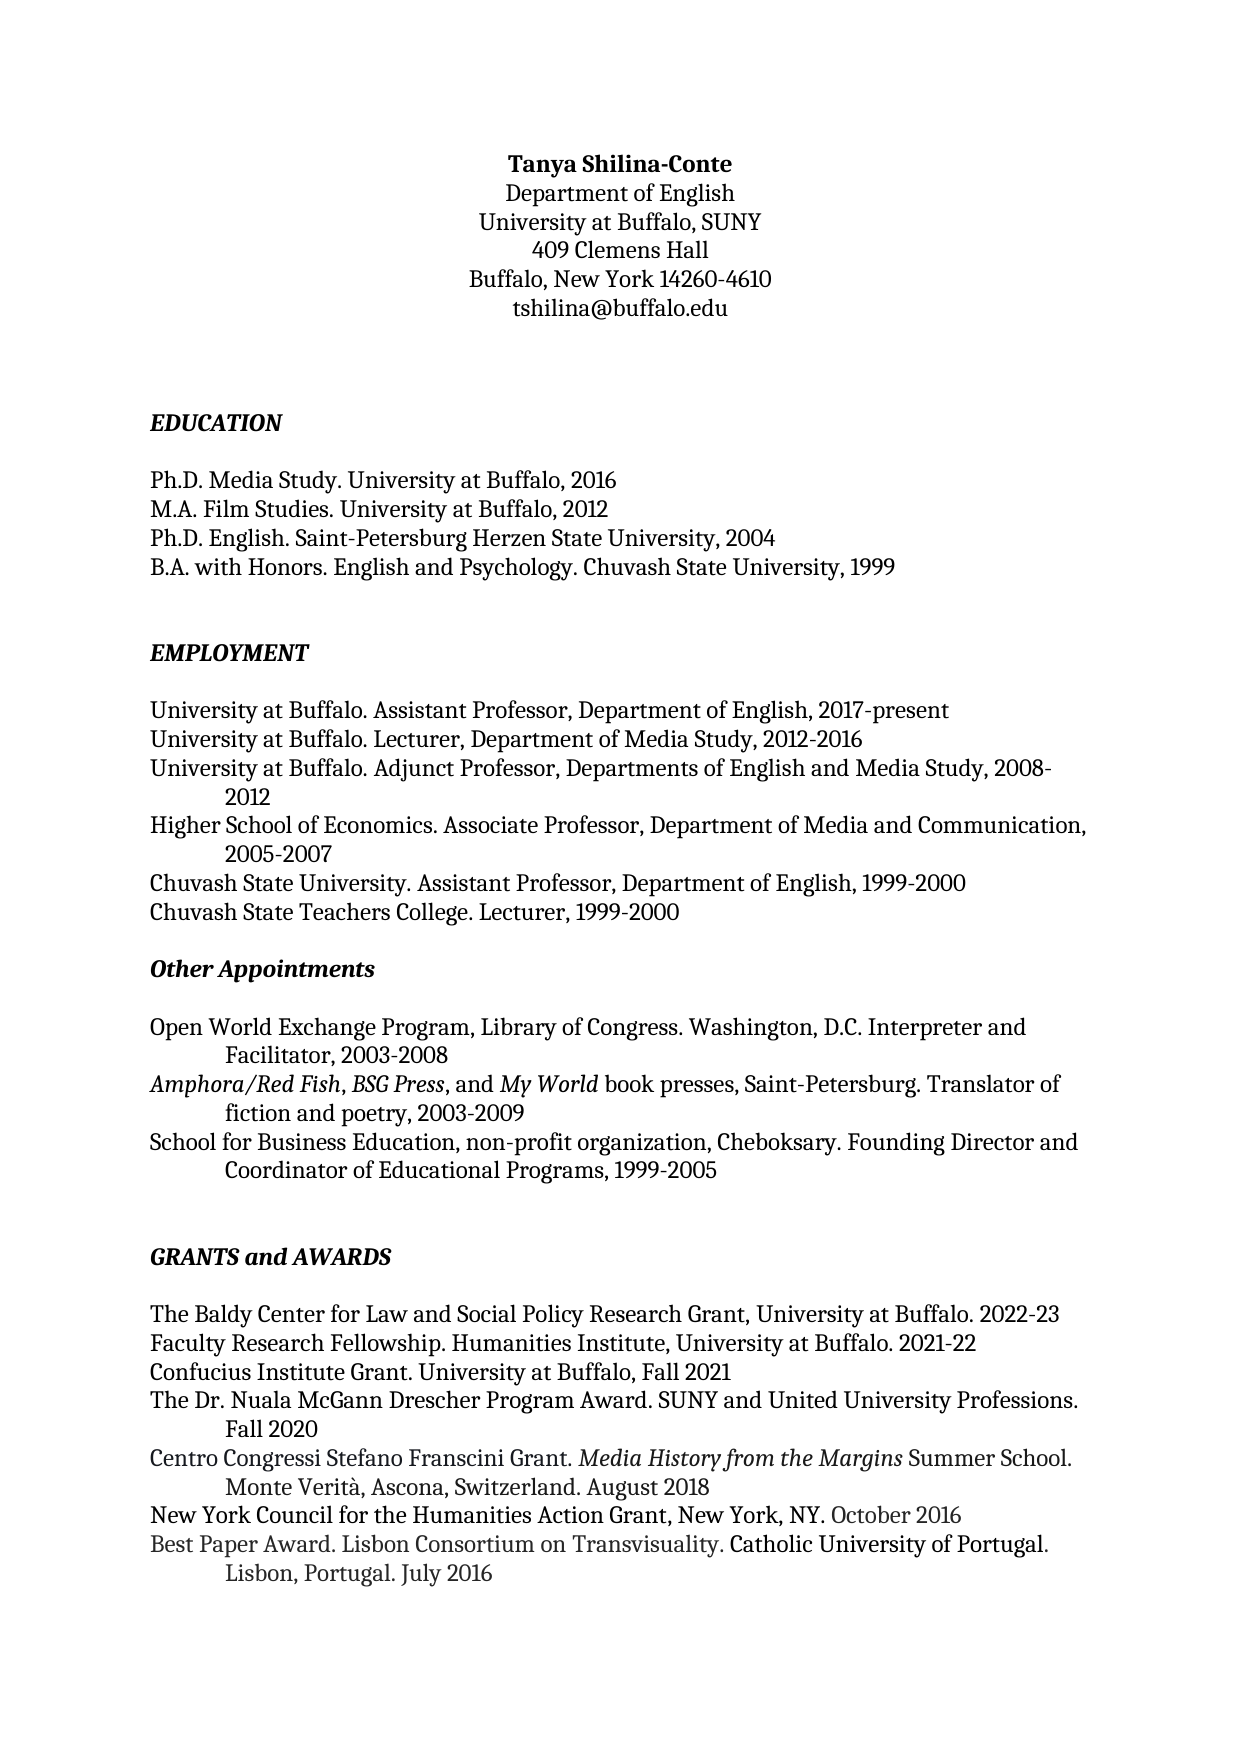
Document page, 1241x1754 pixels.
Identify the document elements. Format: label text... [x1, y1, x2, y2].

text University at Buffalo, SUNY [150, 207, 1090, 236]
text Best Paper Award. Lisbon Consortium on Transvisuality. Catholic University of Portugal. Lisbon, Portugal. July 2016 [150, 1530, 1090, 1587]
text University at Buffalo. Adjunct Professor, Departments of English and Media Study, 2008-2012 [150, 754, 1090, 811]
text Buffalo, New York 14260-4610 [150, 265, 1090, 294]
text tshilina@buffalo.edu [150, 294, 1090, 322]
text GRANTS and AWARDS [150, 1242, 1090, 1271]
text 409 Clemens Hall [150, 236, 1090, 265]
text Higher School of Economics. Associate Professor, Department of Media and Communication, 2005-2007 [150, 811, 1090, 869]
text Confucius Institute Grant. University at Buffalo, Fall 2021 [150, 1357, 1090, 1386]
text University at Buffalo. Lecturer, Department of Media Study, 2012-2016 [150, 725, 1090, 754]
text Ph.D. Media Study. University at Buffalo, 2016 [150, 466, 1090, 495]
text EDUCATION [150, 409, 1090, 437]
text M.A. Film Studies. University at Buffalo, 2012 [150, 495, 1090, 524]
subtitle Tanya Shilina-Conte [150, 150, 1090, 179]
text Ph.D. English. Saint-Petersburg Herzen State University, 2004 [150, 524, 1090, 552]
text Chuvash State Teachers College. Lecturer, 1999-2000 [150, 897, 1090, 926]
text Chuvash State University. Assistant Professor, Department of English, 1999-2000 [150, 869, 1090, 897]
text Amphora/Red Fish, BSG Press, and My World book presses, Saint-Petersburg. Translator of fiction and poetry, 2003-2009 [150, 1070, 1090, 1127]
text New York Council for the Humanities Action Grant, New York, NY. October 2016 [150, 1501, 1090, 1530]
text Centro Congressi Stefano Franscini Grant. Media History from the Margins Summer School. Monte Verità, Ascona, Switzerland. August 2018 [150, 1444, 1090, 1501]
text University at Buffalo. Assistant Professor, Department of English, 2017-present [150, 696, 1090, 725]
text The Baldy Center for Law and Social Policy Research Grant, University at Buffalo. 2022-23 [150, 1300, 1090, 1329]
text Faculty Research Fellowship. Humanities Institute, University at Buffalo. 2021-22 [150, 1329, 1090, 1357]
text Department of English [150, 179, 1090, 207]
text The Dr. Nuala McGann Drescher Program Award. SUNY and United University Professions. Fall 2020 [150, 1386, 1090, 1444]
text Open World Exchange Program, Library of Congress. Washington, D.C. Interpreter and Facilitator, 2003-2008 [150, 1012, 1090, 1070]
text EMPLOYMENT [150, 639, 1090, 667]
text B.A. with Honors. English and Psychology. Chuvash State University, 1999 [150, 552, 1090, 581]
text Other Appointments [150, 955, 1090, 984]
text School for Business Education, non-profit organization, Cheboksary. Founding Director and Coordinator of Educational Programs, 1999-2005 [150, 1127, 1090, 1185]
